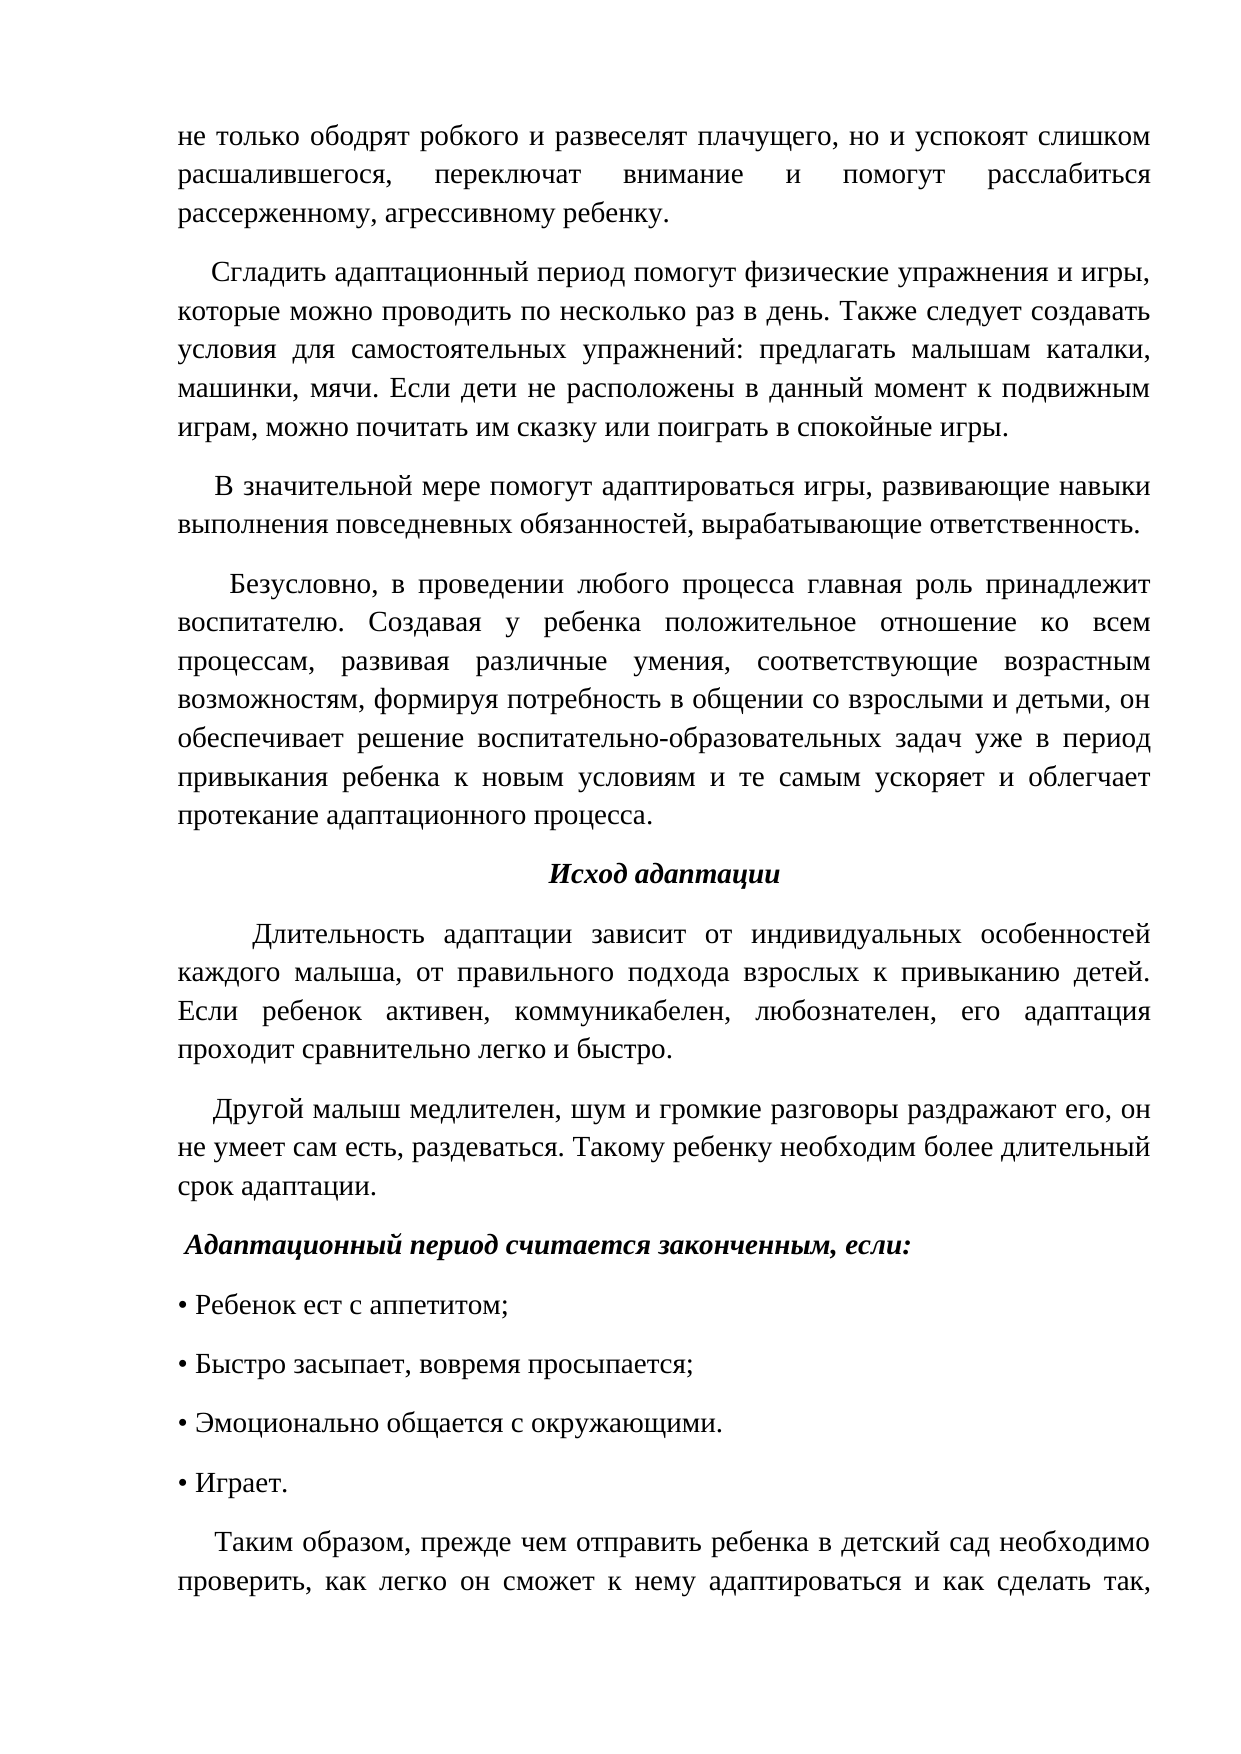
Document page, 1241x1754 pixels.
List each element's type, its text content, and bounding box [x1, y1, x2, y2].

text Другой малыш медлителен, шум и громкие разговоры раздражают его, он не умеет сам есть, раздеваться. Такому ребенку необходим более длительный срок адаптации. [177, 1091, 1152, 1202]
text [177, 118, 1152, 229]
text Безусловно, в проведении любого процесса главная роль принадлежит воспитателю. Создавая у ребенка положительное отношение ко всем процессам, развивая различные умения, соответствующие возрастным возможностям, формируя потребность в общении со взрослыми и детьми, он обеспечивает решение воспитательно-образовательных задач уже в период привыкания ребенка к новым условиям и те самым ускоряет и облегчает протекание адаптационного процесса. [177, 566, 1152, 831]
text • Играет. [177, 1465, 1152, 1498]
text • Ребенок ест с аппетитом; [177, 1287, 1152, 1320]
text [177, 1524, 1152, 1596]
text • Эмоционально общается с окружающими. [177, 1406, 1152, 1439]
text Сгладить адаптационный период помогут физические упражнения и игры, которые можно проводить по несколько раз в день. Также следует создавать условия для самостоятельных упражнений: предлагать малышам каталки, машинки, мячи. Если дети не расположены в данный момент к подвижным играм, можно почитать им сказку или поиграть в спокойные игры. [177, 254, 1152, 442]
text Длительность адаптации зависит от индивидуальных особенностей каждого малыша, от правильного подхода взрослых к привыканию детей. Если ребенок активен, коммуникабелен, любознателен, его адаптация проходит сравнительно легко и быстро. [177, 916, 1152, 1065]
text Адаптационный период считается законченным, если: [177, 1227, 1152, 1261]
text Исход адаптации [177, 857, 1152, 890]
text • Быстро засыпает, вовремя просыпается; [177, 1346, 1152, 1380]
text В значительной мере помогут адаптироваться игры, развивающие навыки выполнения повседневных обязанностей, вырабатывающие ответственность. [177, 468, 1152, 540]
